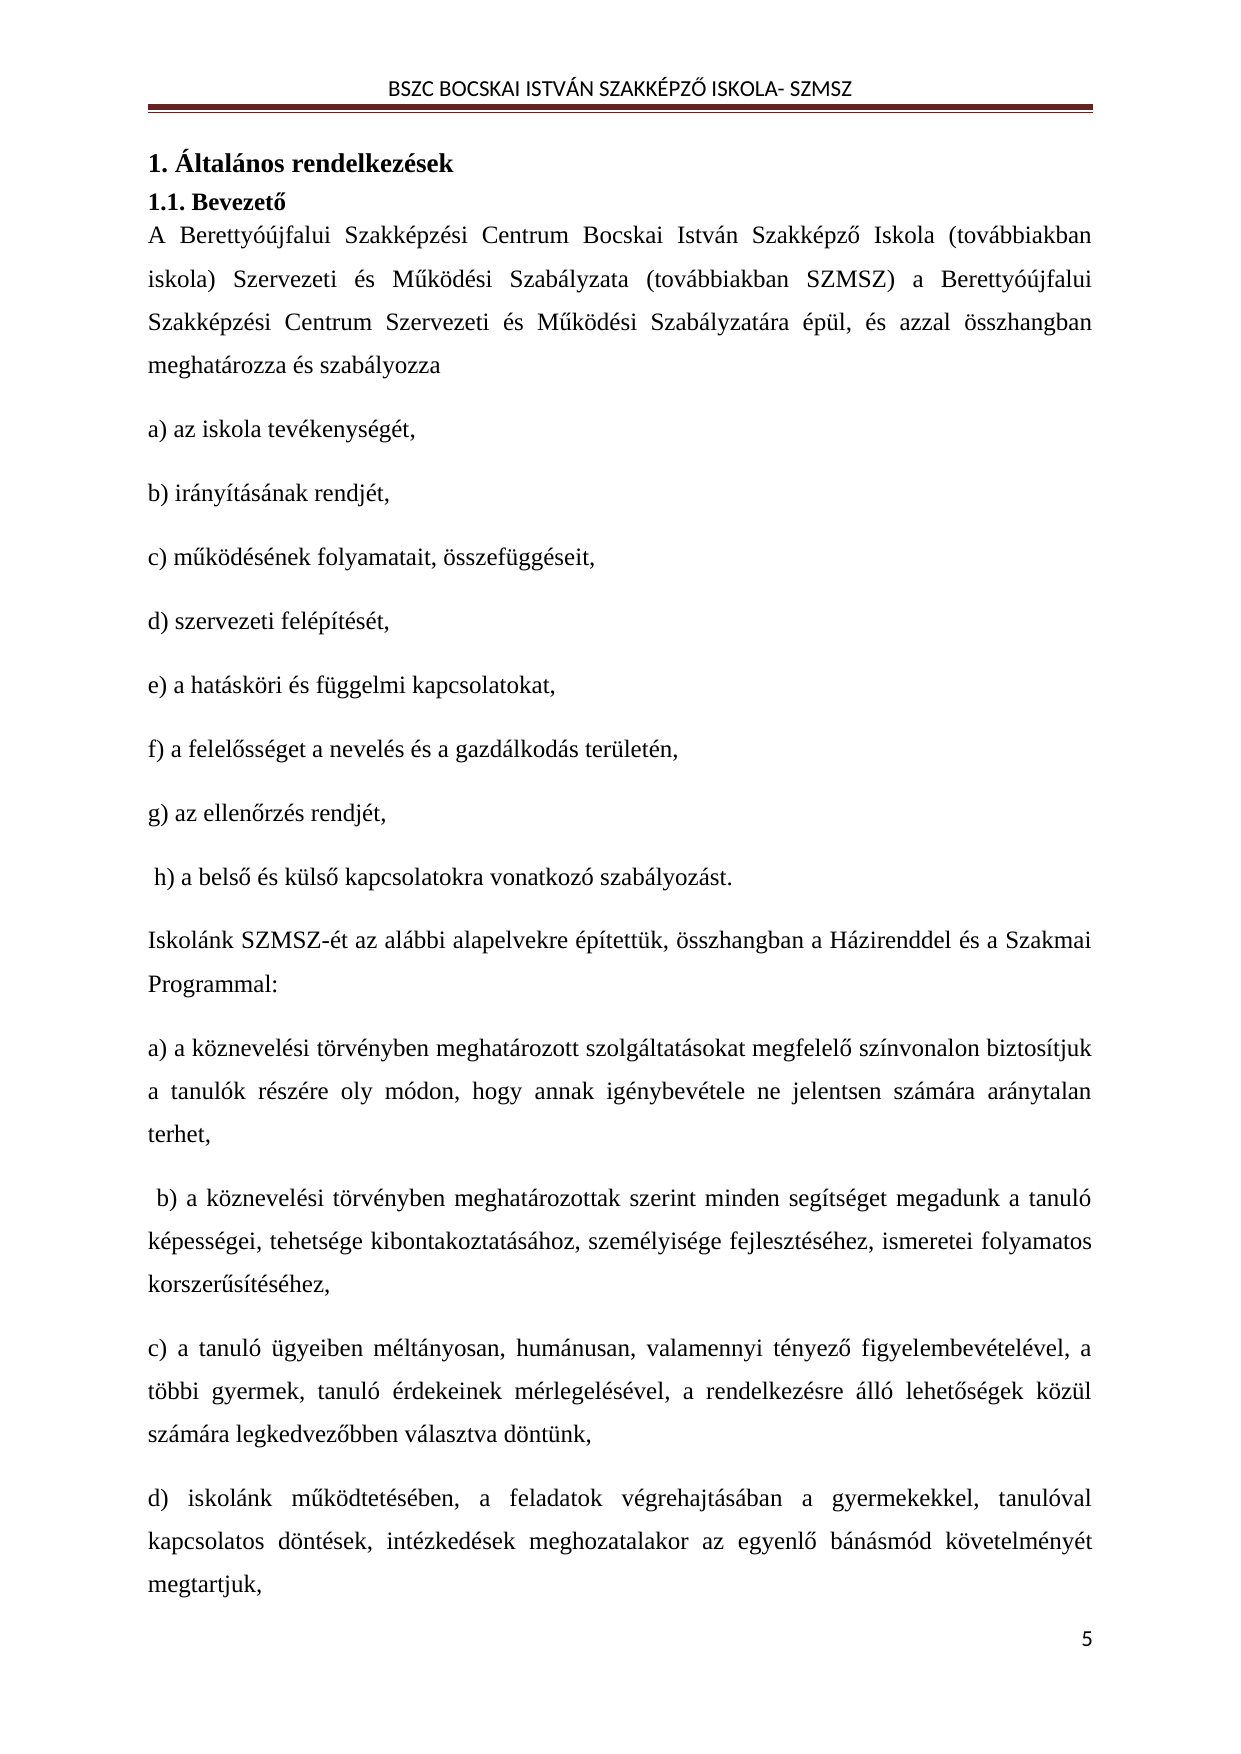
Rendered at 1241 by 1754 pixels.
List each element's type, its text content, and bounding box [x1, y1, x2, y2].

text Iskolánk SZMSZ-ét az alábbi alapelvekre építettük, összhangban a Házirenddel és a Szakmai Programmal: [148, 926, 1093, 997]
text d) szervezeti felépítését, [148, 606, 1093, 634]
text c) a tanuló ügyeiben méltányosan, humánusan, valamennyi tényező figyelembevételével, a többi gyermek, tanuló érdekeinek mérlegelésével, a rendelkezésre álló lehetőségek közül számára legkedvezőbben választva döntünk, [148, 1333, 1093, 1448]
text d) iskolánk működtetésében, a feladatok végrehajtásában a gyermekekkel, tanulóval kapcsolatos döntések, intézkedések meghozatalakor az egyenlő bánásmód követelményét megtartjuk, [148, 1483, 1093, 1598]
text g) az ellenőrzés rendjét, [148, 798, 1093, 826]
subtitle 1.1. Bevezető [148, 187, 1093, 216]
text e) a hatásköri és függelmi kapcsolatokat, [148, 670, 1093, 698]
text h) a belső és külső kapcsolatokra vonatkozó szabályozást. [148, 862, 1093, 890]
text a) az iskola tevékenységét, [148, 414, 1093, 443]
text b) irányításának rendjét, [148, 478, 1093, 507]
text c) működésének folyamatait, összefüggéseit, [148, 542, 1093, 571]
text A Berettyóújfalui Szakképzési Centrum Bocskai István Szakképző Iskola (továbbiakban iskola) Szervezeti és Működési Szabályzata (továbbiakban SZMSZ) a Berettyóújfalui Szakképzési Centrum Szervezeti és Működési Szabályzatára épül, és azzal összhangban meghatározza és szabályozza [148, 221, 1093, 379]
text b) a köznevelési törvényben meghatározottak szerint minden segítséget megadunk a tanuló képességei, tehetsége kibontakoztatásához, személyisége fejlesztéséhez, ismeretei folyamatos korszerűsítéséhez, [148, 1183, 1093, 1298]
text a) a köznevelési törvényben meghatározott szolgáltatásokat megfelelő színvonalon biztosítjuk a tanulók részére oly módon, hogy annak igénybevétele ne jelentsen számára aránytalan terhet, [148, 1033, 1093, 1148]
subtitle 1. Általános rendelkezések [148, 148, 1093, 179]
text f) a felelősséget a nevelés és a gazdálkodás területén, [148, 734, 1093, 762]
